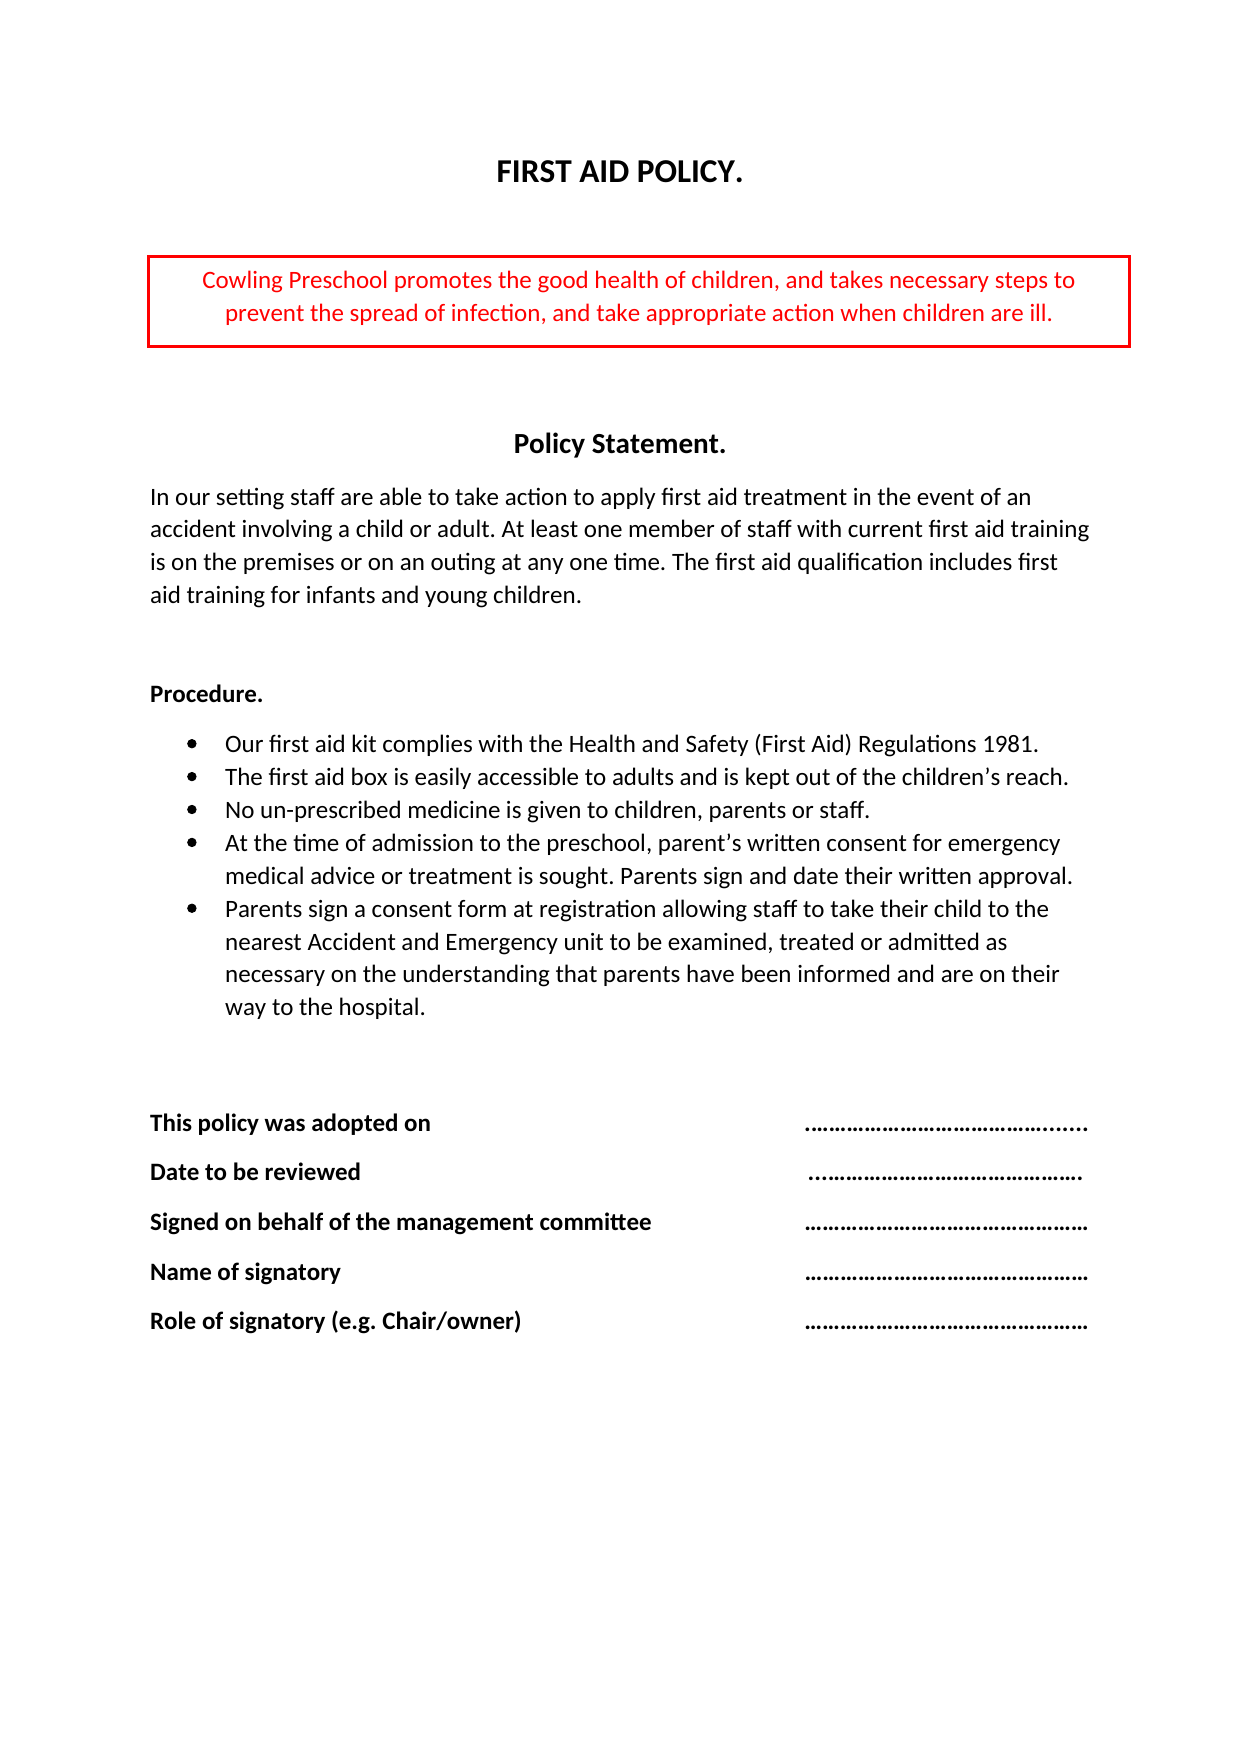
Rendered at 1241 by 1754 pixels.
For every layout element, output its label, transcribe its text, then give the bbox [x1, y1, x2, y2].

text FIRST AID POLICY. [150, 150, 1090, 191]
list At the time of admission to the preschool, parent’s written consent for emergency medical advice or treatment is sought. Parents sign and date their written approval. [187, 827, 1090, 890]
text Policy Statement. [150, 426, 1090, 461]
list The first aid box is easily accessible to adults and is kept out of the children’s reach. [187, 761, 1090, 792]
text Date to be reviewed ...……………………………………. [150, 1156, 1090, 1187]
text In our setting staff are able to take action to apply first aid treatment in the event of an accident involving a child or adult. At least one member of staff with current first aid training is on the premises or on an outing at any one time. The first aid qualification includes first aid training for infants and young children. [150, 481, 1090, 610]
text Signed on behalf of the management committee ………………………………………… [150, 1206, 1090, 1237]
list No un-prescribed medicine is given to children, parents or staff. [187, 794, 1090, 824]
text Name of signatory ………………………………………… [150, 1256, 1090, 1286]
list Our first aid kit complies with the Health and Safety (First Aid) Regulations 1981. [187, 728, 1090, 759]
text Procedure. [150, 678, 1090, 709]
list Parents sign a consent form at registration allowing staff to take their child to the nearest Accident and Emergency unit to be examined, treated or admitted as necessary on the understanding that parents have been informed and are on their way to the hospital. [187, 893, 1090, 1022]
text This policy was adopted on .…………………………………....... [150, 1107, 1090, 1137]
text Role of signatory (e.g. Chair/owner) ………………………………………… [150, 1305, 1090, 1336]
